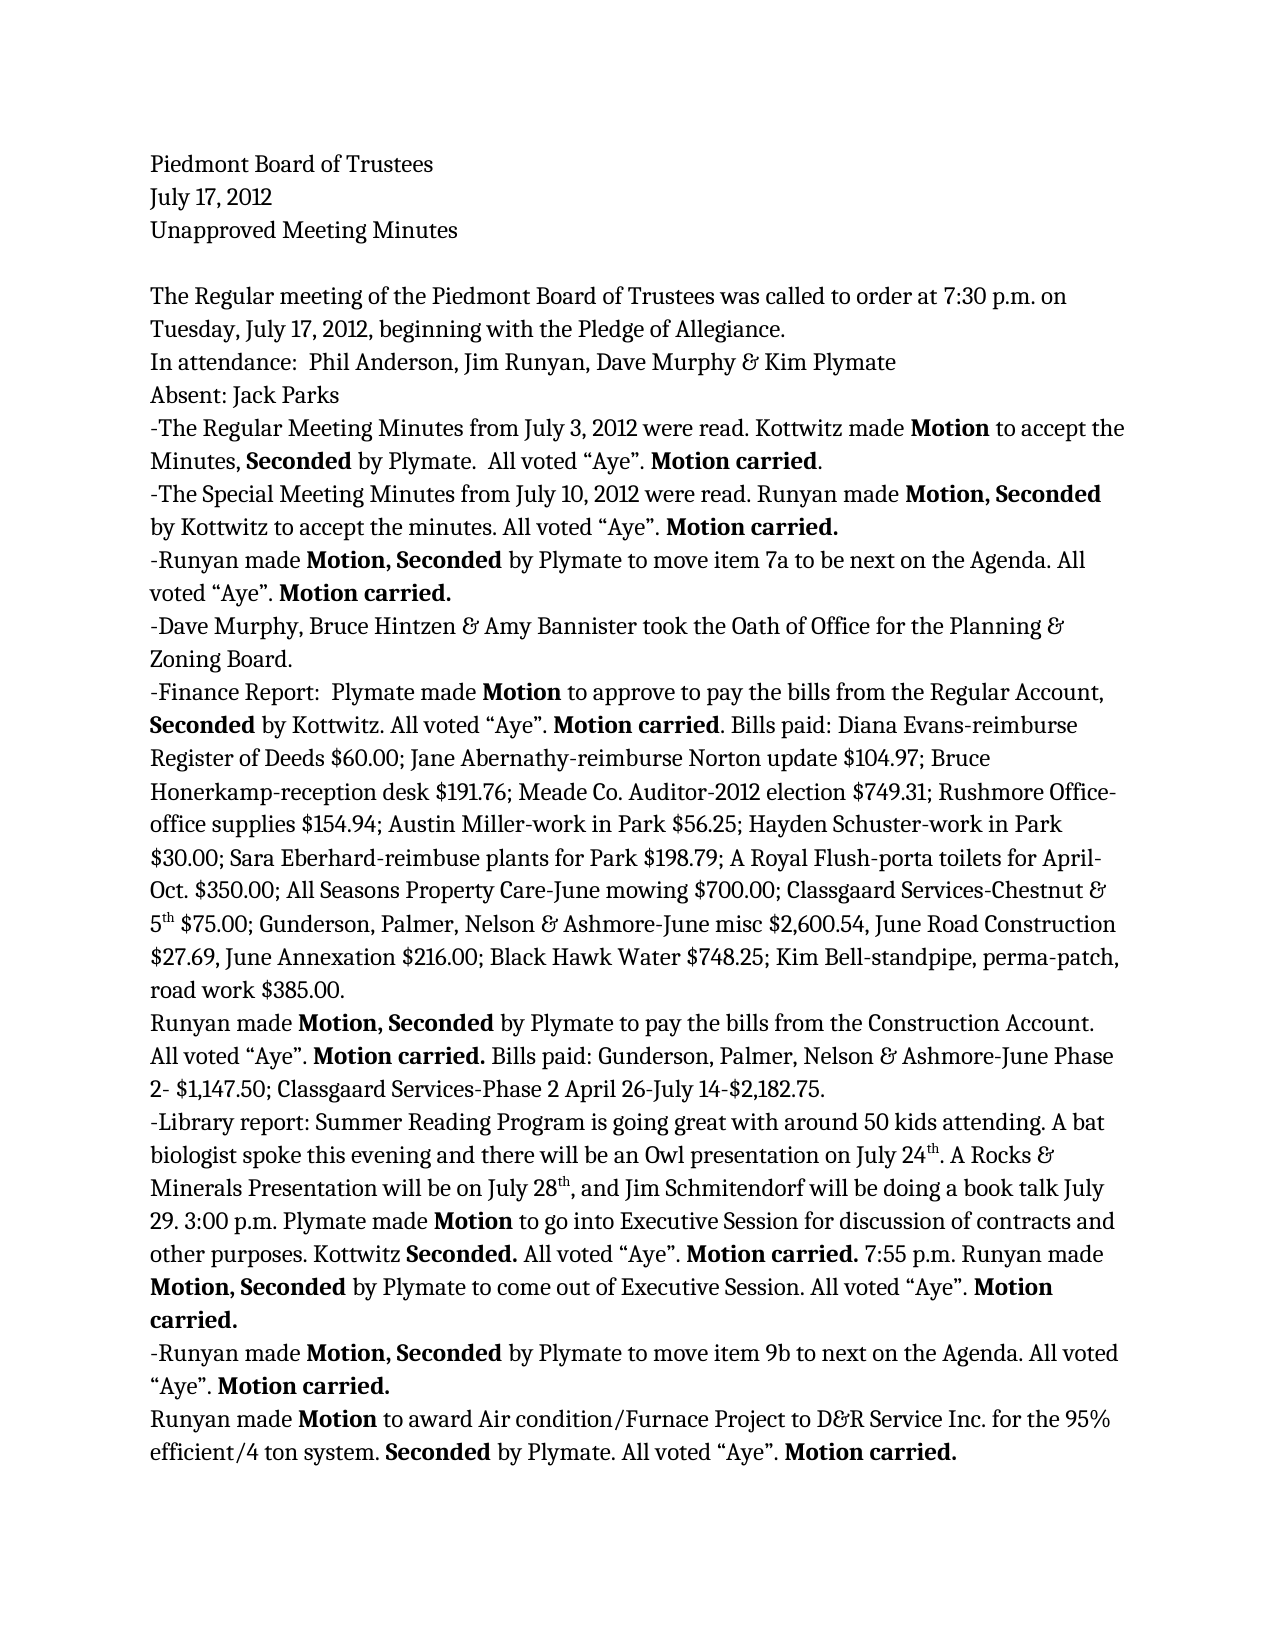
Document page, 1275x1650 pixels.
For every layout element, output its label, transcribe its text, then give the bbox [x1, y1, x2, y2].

text -Runyan made Motion, Seconded by Plymate to move item 7a to be next on the Agenda. All voted “Aye”. Motion carried. [150, 546, 1125, 608]
text -Dave Murphy, Bruce Hintzen & Amy Bannister took the Oath of Office for the Planning & Zoning Board. [150, 612, 1125, 674]
text Unapproved Meeting Minutes [150, 216, 1125, 245]
text In attendance: Phil Anderson, Jim Runyan, Dave Murphy & Kim Plymate [150, 348, 1125, 377]
text -The Regular Meeting Minutes from July 3, 2012 were read. Kottwitz made Motion to accept the Minutes, Seconded by Plymate. All voted “Aye”. Motion carried. [150, 414, 1125, 476]
text Absent: Jack Parks [150, 381, 1125, 410]
text July 17, 2012 [150, 183, 1125, 212]
text -Finance Report: Plymate made Motion to approve to pay the bills from the Regular Account, Seconded by Kottwitz. All voted “Aye”. Motion carried. Bills paid: Diana Evans-reimburse Register of Deeds $60.00; Jane Abernathy-reimburse Norton update $104.97; Bruce Honerkamp-reception desk $191.76; Meade Co. Auditor-2012 election $749.31; Rushmore Office-office supplies $154.94; Austin Miller-work in Park $56.25; Hayden Schuster-work in Park $30.00; Sara Eberhard-reimbuse plants for Park $198.79; A Royal Flush-porta toilets for April-Oct. $350.00; All Seasons Property Care-June mowing $700.00; Classgaard Services-Chestnut & 5th $75.00; Gunderson, Palmer, Nelson & Ashmore-June misc $2,600.54, June Road Construction $27.69, June Annexation $216.00; Black Hawk Water $748.25; Kim Bell-standpipe, perma-patch, road work $385.00. [150, 678, 1125, 1004]
text Runyan made Motion to award Air condition/Furnace Project to D&R Service Inc. for the 95% efficient/4 ton system. Seconded by Plymate. All voted “Aye”. Motion carried. [150, 1405, 1125, 1467]
text -The Special Meeting Minutes from July 10, 2012 were read. Runyan made Motion, Seconded by Kottwitz to accept the minutes. All voted “Aye”. Motion carried. [150, 480, 1125, 542]
text The Regular meeting of the Piedmont Board of Trustees was called to order at 7:30 p.m. on Tuesday, July 17, 2012, beginning with the Pledge of Allegiance. [150, 282, 1125, 344]
text Runyan made Motion, Seconded by Plymate to pay the bills from the Construction Account. All voted “Aye”. Motion carried. Bills paid: Gunderson, Palmer, Nelson & Ashmore-June Phase 2- $1,147.50; Classgaard Services-Phase 2 April 26-July 14-$2,182.75. [150, 1008, 1125, 1103]
text Piedmont Board of Trustees [150, 150, 1125, 179]
text -Library report: Summer Reading Program is going great with around 50 kids attending. A bat biologist spoke this evening and there will be an Owl presentation on July 24th. A Rocks & Minerals Presentation will be on July 28th, and Jim Schmitendorf will be doing a book talk July 29. 3:00 p.m. Plymate made Motion to go into Executive Session for discussion of contracts and other purposes. Kottwitz Seconded. All voted “Aye”. Motion carried. 7:55 p.m. Runyan made Motion, Seconded by Plymate to come out of Executive Session. All voted “Aye”. Motion carried. [150, 1108, 1125, 1334]
text -Runyan made Motion, Seconded by Plymate to move item 9b to next on the Agenda. All voted “Aye”. Motion carried. [150, 1339, 1125, 1401]
